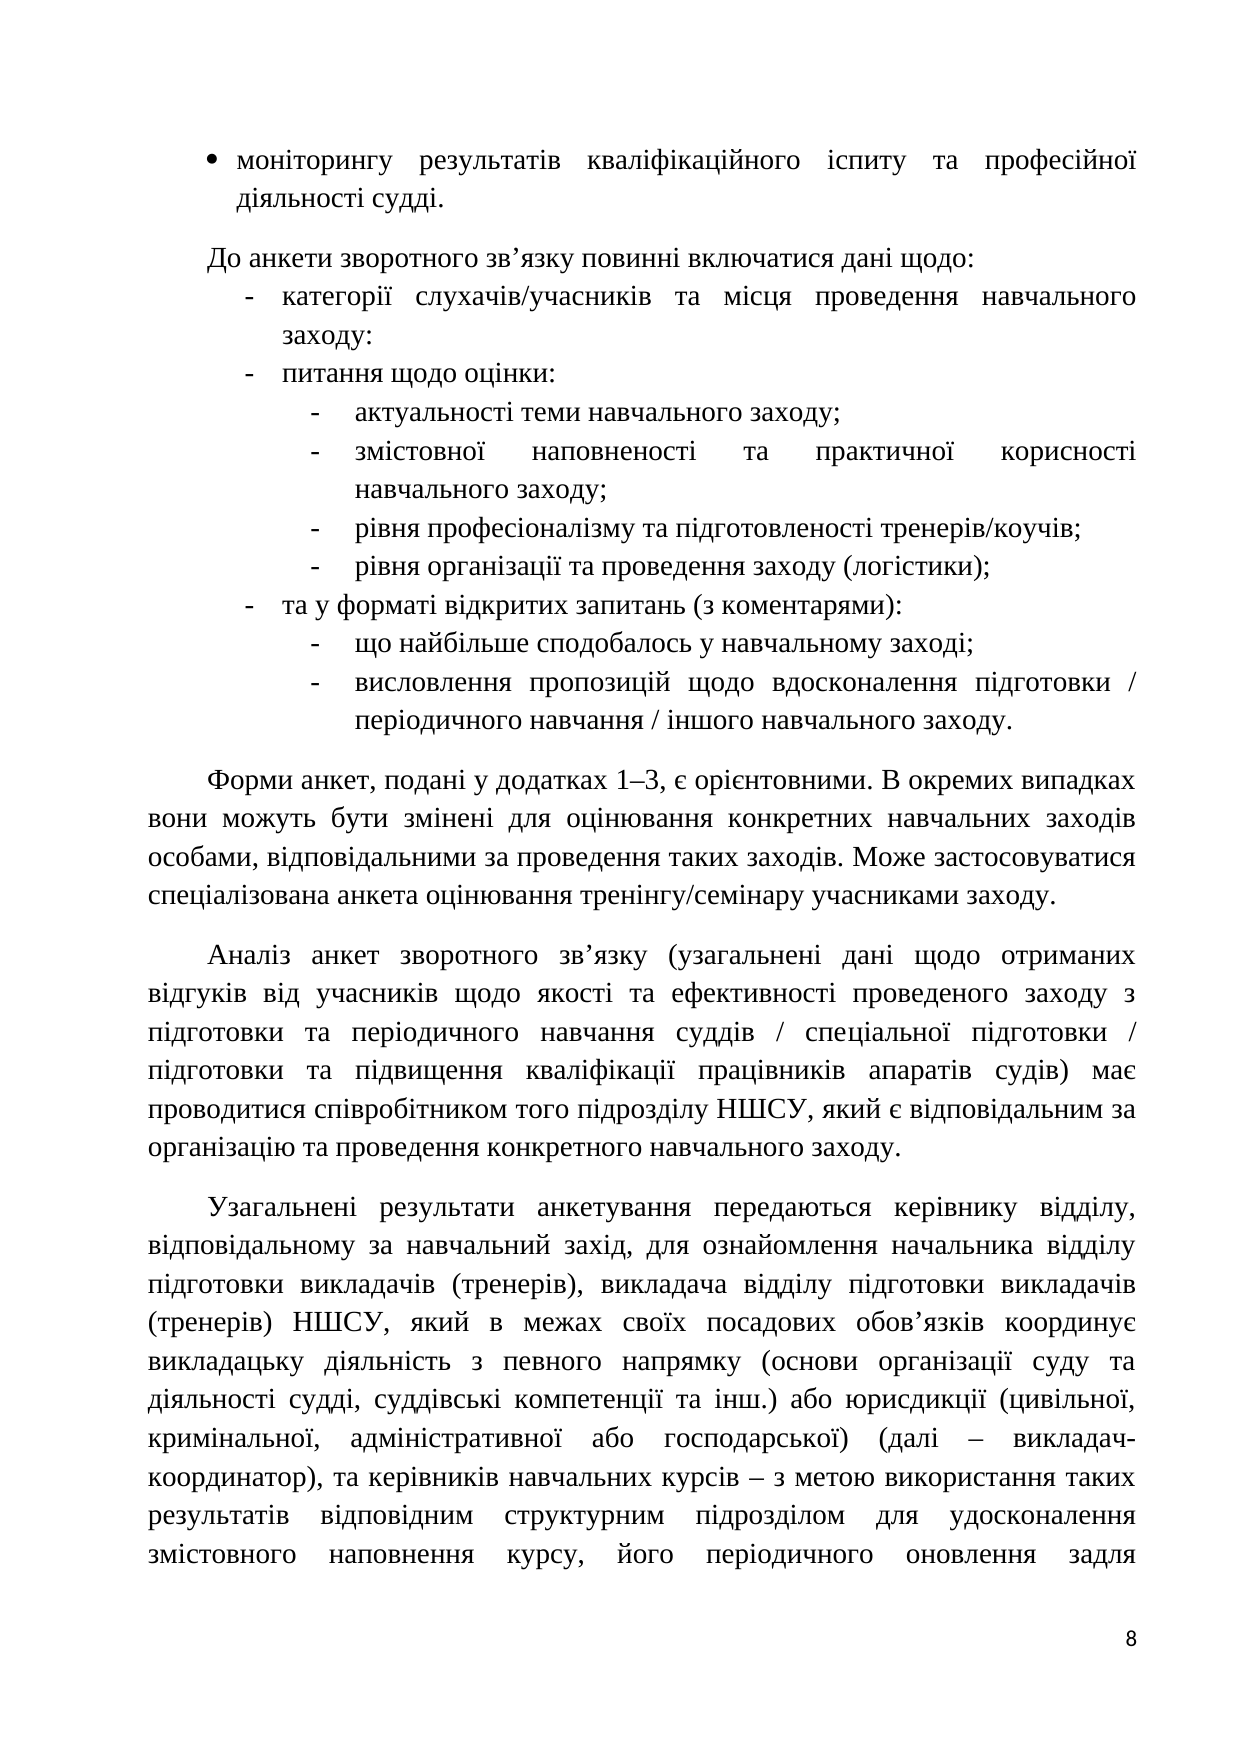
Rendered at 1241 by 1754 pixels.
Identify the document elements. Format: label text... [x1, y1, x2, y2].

text Аналіз анкет зворотного зв’язку (узагальнені дані щодо отриманих відгуків від учасників щодо якості та ефективності проведеного заходу з підготовки та періодичного навчання суддів / спеціальної підготовки / підготовки та підвищення кваліфікації працівників апаратів судів) має проводитися співробітником того підрозділу НШСУ, який є відповідальним за організацію та проведення конкретного навчального заходу. [148, 937, 1137, 1163]
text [148, 1189, 1137, 1569]
text До анкети зворотного зв’язку повинні включатися дані щодо: [148, 240, 1137, 273]
list змістовної наповненості та практичної корисності навчального заходу; [310, 433, 1137, 505]
list моніторингу результатів кваліфікаційного іспиту та професійної діяльності судді. [207, 142, 1137, 214]
list що найбільше сподобалось у навчальному заході; [310, 625, 1137, 659]
list питання щодо оцінки: [244, 356, 1137, 389]
list рівня організації та проведення заходу (логістики); [310, 548, 1137, 582]
list категорії слухачів/учасників та місця проведення навчального заходу: [244, 278, 1137, 351]
list висловлення пропозицій щодо вдосконалення підготовки / періодичного навчання / іншого навчального заходу. [310, 664, 1137, 736]
list актуальності теми навчального заходу; [310, 394, 1137, 428]
text Форми анкет, подані у додатках 1–3, є орієнтовними. В окремих випадках вони можуть бути змінені для оцінювання конкретних навчальних заходів особами, відповідальними за проведення таких заходів. Може застосовуватися спеціалізована анкета оцінювання тренінгу/семінару учасниками заходу. [148, 762, 1137, 911]
list рівня професіоналізму та підготовленості тренерів/коучів; [310, 510, 1137, 543]
list та у форматі відкритих запитань (з коментарями): [244, 587, 1137, 620]
